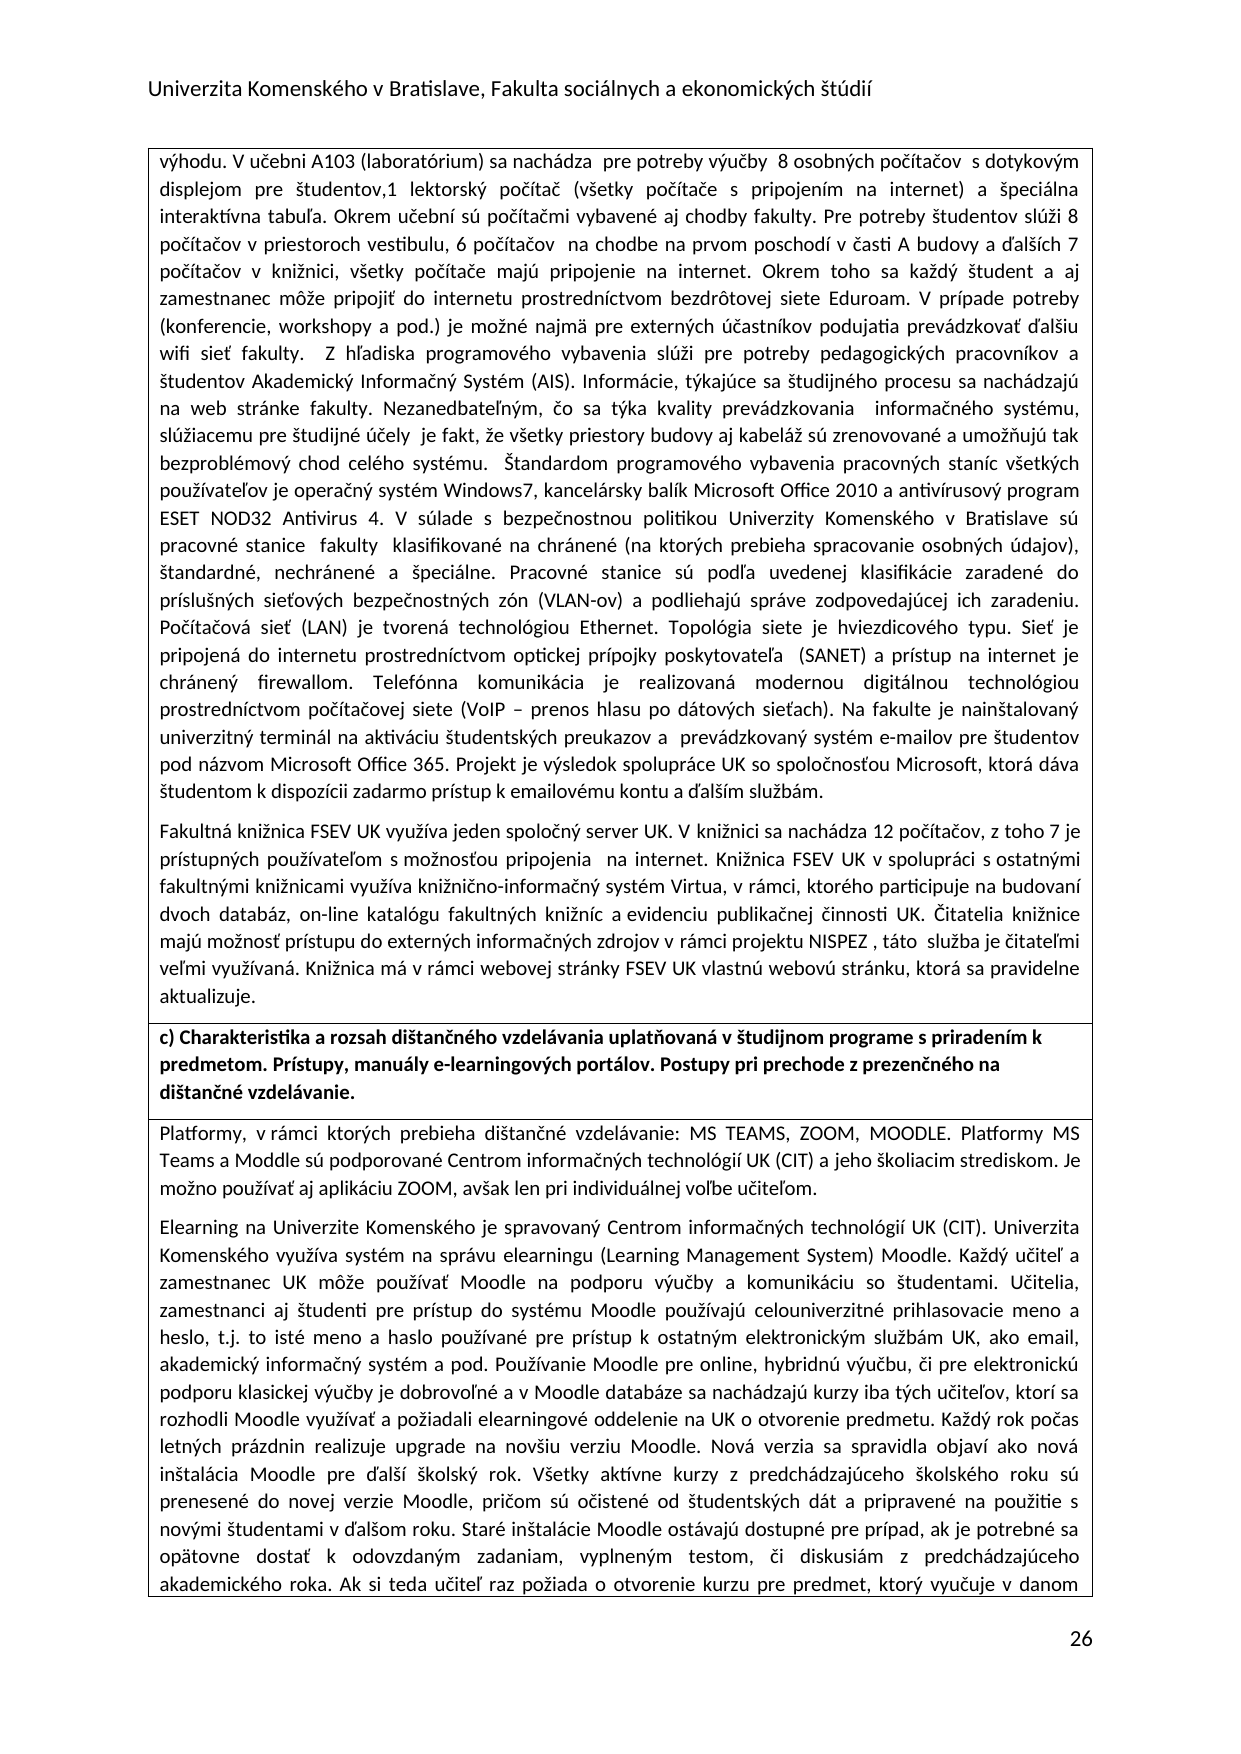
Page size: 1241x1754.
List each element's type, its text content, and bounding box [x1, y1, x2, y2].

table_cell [149, 1120, 1092, 1596]
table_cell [149, 149, 1092, 1023]
table_cell c) Charakteristika a rozsah dištančného vzdelávania uplatňovaná v študijnom programe s priradením k predmetom. Prístupy, manuály e-learningových portálov. Postupy pri prechode z prezenčného na dištančné vzdelávanie. [149, 1024, 1092, 1119]
